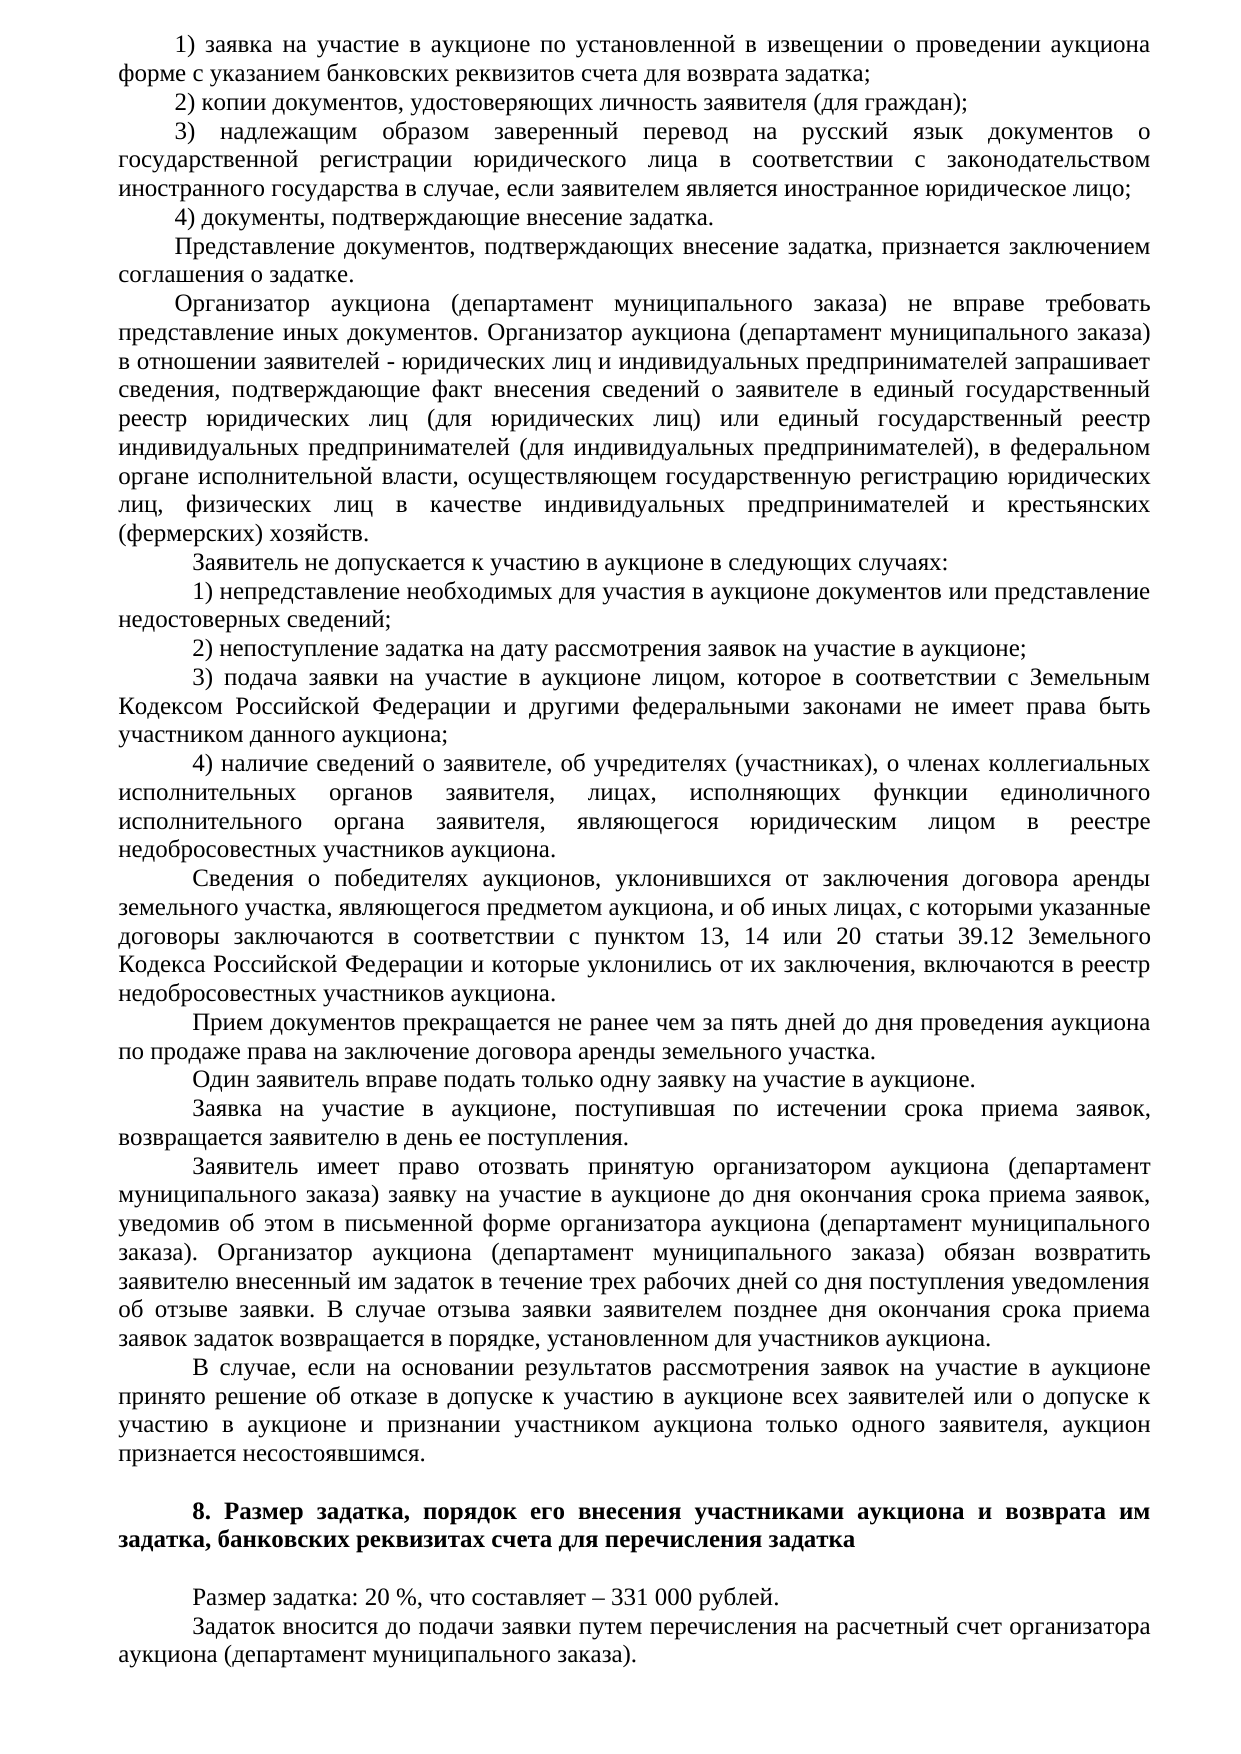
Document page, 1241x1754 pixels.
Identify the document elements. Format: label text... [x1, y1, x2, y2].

text 1) заявка на участие в аукционе по установленной в извещении о проведении аукциона форме с указанием банковских реквизитов счета для возврата задатка; [118, 29, 1152, 87]
text Организатор аукциона (департамент муниципального заказа) не вправе требовать представление иных документов. Организатор аукциона (департамент муниципального заказа) в отношении заявителей - юридических лиц и индивидуальных предпринимателей запрашивает сведения, подтверждающие факт внесения сведений о заявителе в единый государственный реестр юридических лиц (для юридических лиц) или единый государственный реестр индивидуальных предпринимателей (для индивидуальных предпринимателей), в федеральном органе исполнительной власти, осуществляющем государственную регистрацию юридических лиц, физических лиц в качестве индивидуальных предпринимателей и крестьянских (фермерских) хозяйств. [118, 288, 1152, 547]
text 8. Размер задатка, порядок его внесения участниками аукциона и возврата им задатка, банковских реквизитах счета для перечисления задатка [118, 1496, 1152, 1553]
text Представление документов, подтверждающих внесение задатка, признается заключением соглашения о задатке. [118, 231, 1152, 288]
text 4) документы, подтверждающие внесение задатка. [118, 202, 1152, 231]
text Размер задатка: 20 %, что составляет – 331 000 рублей. [118, 1582, 1152, 1611]
text 2) копии документов, удостоверяющих личность заявителя (для граждан); [118, 87, 1152, 116]
text Задаток вносится до подачи заявки путем перечисления на расчетный счет организатора аукциона (департамент муниципального заказа). [118, 1611, 1152, 1668]
text 3) подача заявки на участие в аукционе лицом, которое в соответствии с Земельным Кодексом Российской Федерации и другими федеральными законами не имеет права быть участником данного аукциона; [118, 662, 1152, 748]
text В случае, если на основании результатов рассмотрения заявок на участие в аукционе принято решение об отказе в допуске к участию в аукционе всех заявителей или о допуске к участию в аукционе и признании участником аукциона только одного заявителя, аукцион признается несостоявшимся. [118, 1352, 1152, 1467]
text Сведения о победителях аукционов, уклонившихся от заключения договора аренды земельного участка, являющегося предметом аукциона, и об иных лицах, с которыми указанные договоры заключаются в соответствии с пунктом 13, 14 или 20 статьи 39.12 Земельного Кодекса Российской Федерации и которые уклонились от их заключения, включаются в реестр недобросовестных участников аукциона. [118, 863, 1152, 1007]
text Заявитель не допускается к участию в аукционе в следующих случаях: [118, 547, 1152, 576]
text 4) наличие сведений о заявителе, об учредителях (участниках), о членах коллегиальных исполнительных органов заявителя, лицах, исполняющих функции единоличного исполнительного органа заявителя, являющегося юридическим лицом в реестре недобросовестных участников аукциона. [118, 748, 1152, 863]
text 1) непредставление необходимых для участия в аукционе документов или представление недостоверных сведений; [118, 576, 1152, 633]
text 2) непоступление задатка на дату рассмотрения заявок на участие в аукционе; [118, 633, 1152, 662]
text Один заявитель вправе подать только одну заявку на участие в аукционе. [118, 1064, 1152, 1093]
text 3) надлежащим образом заверенный перевод на русский язык документов о государственной регистрации юридического лица в соответствии с законодательством иностранного государства в случае, если заявителем является иностранное юридическое лицо; [118, 116, 1152, 202]
text Заявка на участие в аукционе, поступившая по истечении срока приема заявок, возвращается заявителю в день ее поступления. [118, 1093, 1152, 1151]
text Прием документов прекращается не ранее чем за пять дней до дня проведения аукциона по продаже права на заключение договора аренды земельного участка. [118, 1007, 1152, 1064]
text Заявитель имеет право отозвать принятую организатором аукциона (департамент муниципального заказа) заявку на участие в аукционе до дня окончания срока приема заявок, уведомив об этом в письменной форме организатора аукциона (департамент муниципального заказа). Организатор аукциона (департамент муниципального заказа) обязан возвратить заявителю внесенный им задаток в течение трех рабочих дней со дня поступления уведомления об отзыве заявки. В случае отзыва заявки заявителем позднее дня окончания срока приема заявок задаток возвращается в порядке, установленном для участников аукциона. [118, 1151, 1152, 1352]
